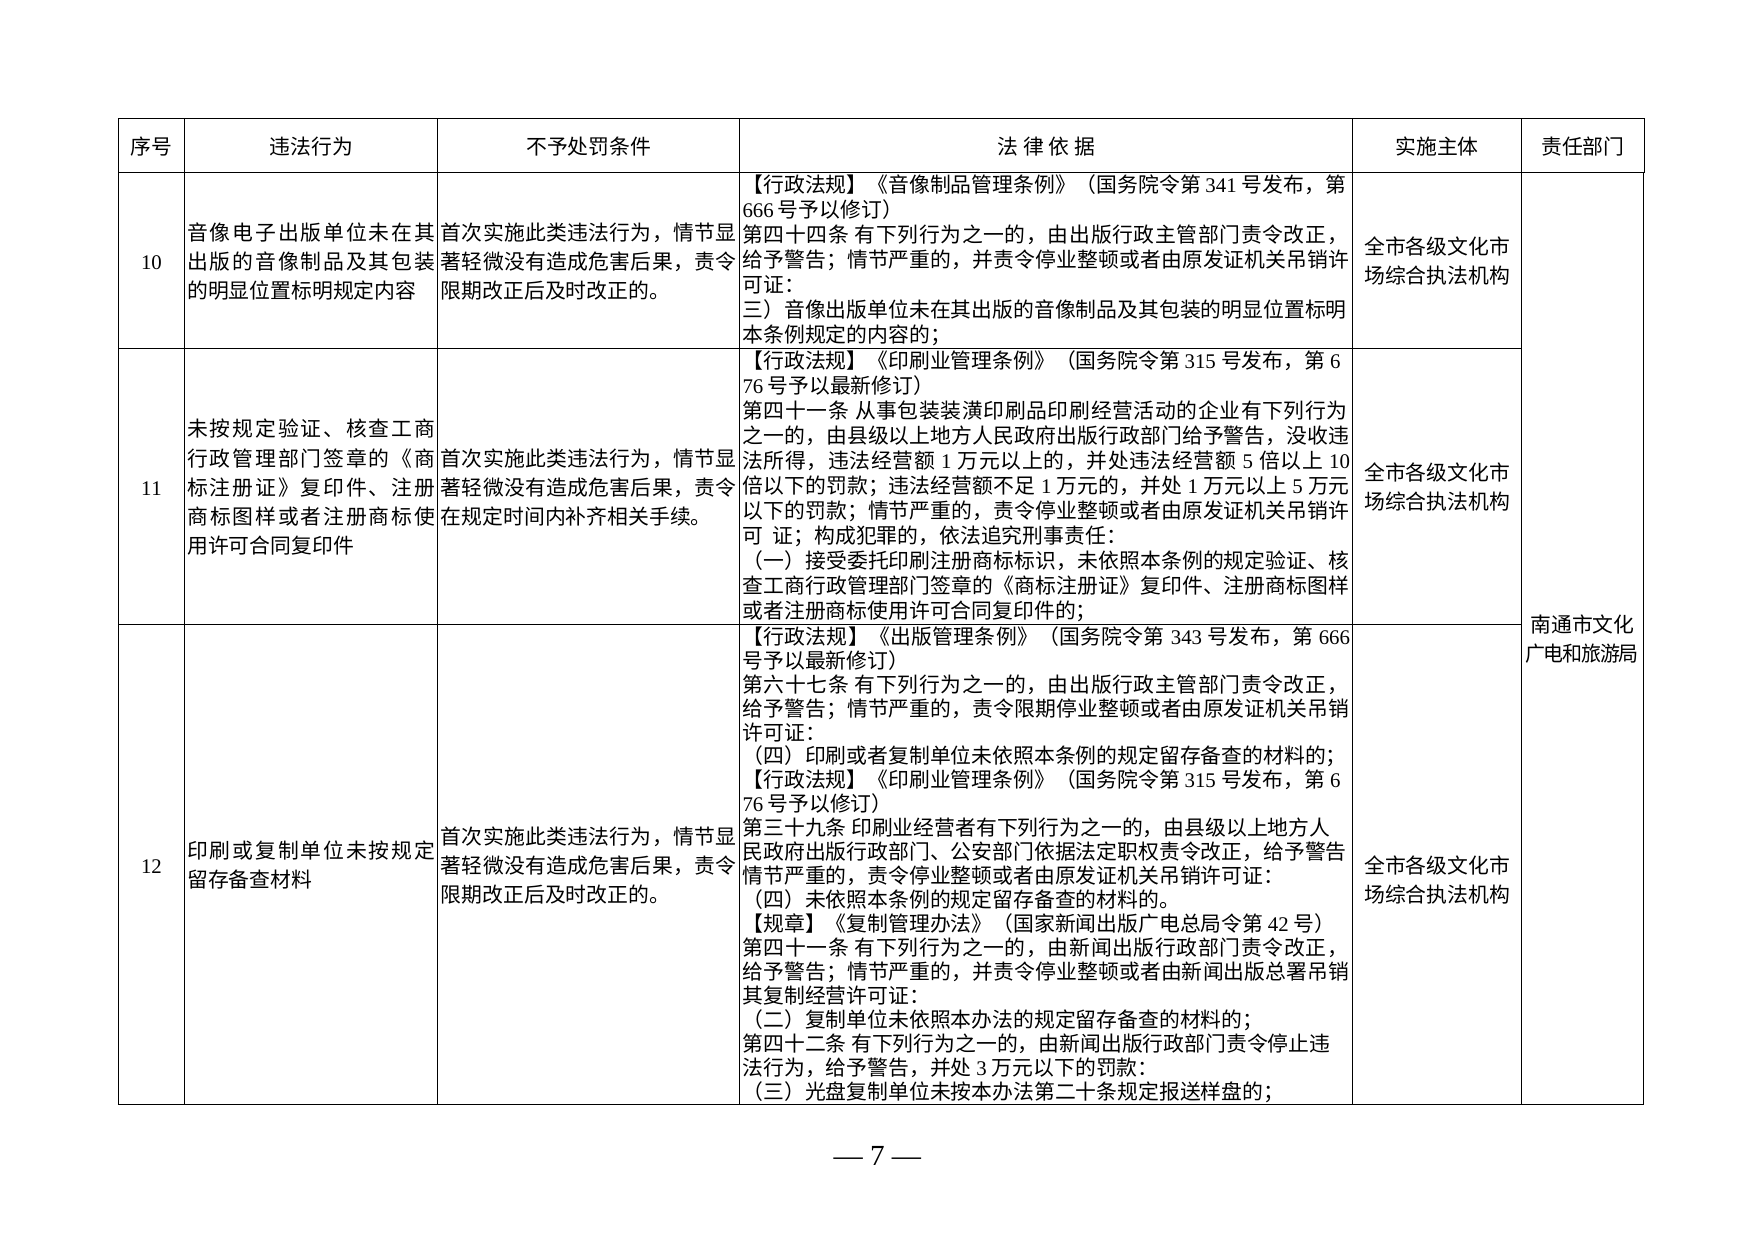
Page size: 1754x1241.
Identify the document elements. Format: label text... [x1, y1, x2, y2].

table_cell 音像电子出版单位未在其出版的音像制品及其包装的明显位置标明规定内容 [185, 173, 437, 348]
table_cell 11 [119, 349, 184, 624]
table_header 法 律 依 据 [740, 119, 1352, 172]
table_cell 首次实施此类违法行为，情节显著轻微没有造成危害后果，责令限期改正后及时改正的。 [438, 173, 739, 348]
table_cell 首次实施此类违法行为，情节显著轻微没有造成危害后果，责令在规定时间内补齐相关手续。 [438, 349, 739, 624]
table_cell 全市各级文化市场综合执法机构 [1353, 173, 1521, 348]
table_cell 南通市文化广电和旅游局 [1522, 173, 1643, 1104]
table_cell 印刷或复制单位未按规定留存备查材料 [185, 625, 437, 1104]
table_cell 【行政法规】《音像制品管理条例》（国务院令第 341 号发布，第 666号予以修订） 第四十四条 有下列行为之一的，由出版行政主管部门责令改正， 给予警告；情节严重的，并责令停业整顿或者由原发证机关吊销许 可证： 三）音像出版单位未在其出版的音像制品及其包装的明显位置标明 本条例规定的内容的； [740, 173, 1352, 348]
table_cell 【行政法规】《印刷业管理条例》（国务院令第 315 号发布，第 676号予以最新修订） 第四十一条 从事包装装潢印刷品印刷经营活动的企业有下列行为之一的，由县级以上地方人民政府出版行政部门给予警告，没收违法所得，违法经营额 1 万元以上的，并处违法经营额 5 倍以上 10 倍以下的罚款；违法经营额不足 1 万元的，并处 1 万元以上 5 万元以下的罚款；情节严重的，责令停业整顿或者由原发证机关吊销许可 证；构成犯罪的，依法追究刑事责任： （一）接受委托印刷注册商标标识，未依照本条例的规定验证、核 查工商行政管理部门签章的《商标注册证》复印件、注册商标图样 或者注册商标使用许可合同复印件的； [740, 349, 1352, 624]
table_header 不予处罚条件 [438, 119, 739, 172]
table_header 违法行为 [185, 119, 437, 172]
table_header 序号 [119, 119, 184, 172]
table_header 实施主体 [1353, 119, 1521, 172]
table_cell 首次实施此类违法行为，情节显著轻微没有造成危害后果，责令限期改正后及时改正的。 [438, 625, 739, 1104]
table_cell 全市各级文化市场综合执法机构 [1353, 625, 1521, 1104]
table_header 责任部门 [1522, 119, 1644, 172]
table_cell 全市各级文化市场综合执法机构 [1353, 349, 1521, 624]
table_cell 未按规定验证、核查工商行政管理部门签章的《商标注册证》复印件、注册商标图样或者注册商标使用许可合同复印件 [185, 349, 437, 624]
table_cell 10 [119, 173, 184, 348]
table_cell 12 [119, 625, 184, 1104]
table_cell 【行政法规】《出版管理条例》（国务院令第 343 号发布，第 666 号予以最新修订） 第六十七条 有下列行为之一的，由出版行政主管部门责令改正， 给予警告；情节严重的，责令限期停业整顿或者由原发证机关吊销 许可证： （四）印刷或者复制单位未依照本条例的规定留存备查的材料的； 【行政法规】《印刷业管理条例》（国务院令第 315 号发布，第 676号予以修订） 第三十九条 印刷业经营者有下列行为之一的，由县级以上地方人民政府出版行政部门、公安部门依据法定职权责令改正，给予警告情节严重的，责令停业整顿或者由原发证机关吊销许可证： （四）未依照本条例的规定留存备查的材料的。 【规章】《复制管理办法》（国家新闻出版广电总局令第 42 号） 第四十一条 有下列行为之一的，由新闻出版行政部门责令改正， 给予警告；情节严重的，并责令停业整顿或者由新闻出版总署吊销 其复制经营许可证： （二）复制单位未依照本办法的规定留存备查的材料的； 第四十二条 有下列行为之一的，由新闻出版行政部门责令停止违法行为，给予警告，并处 3 万元以下的罚款： （三）光盘复制单位未按本办法第二十条规定报送样盘的； [740, 625, 1352, 1104]
